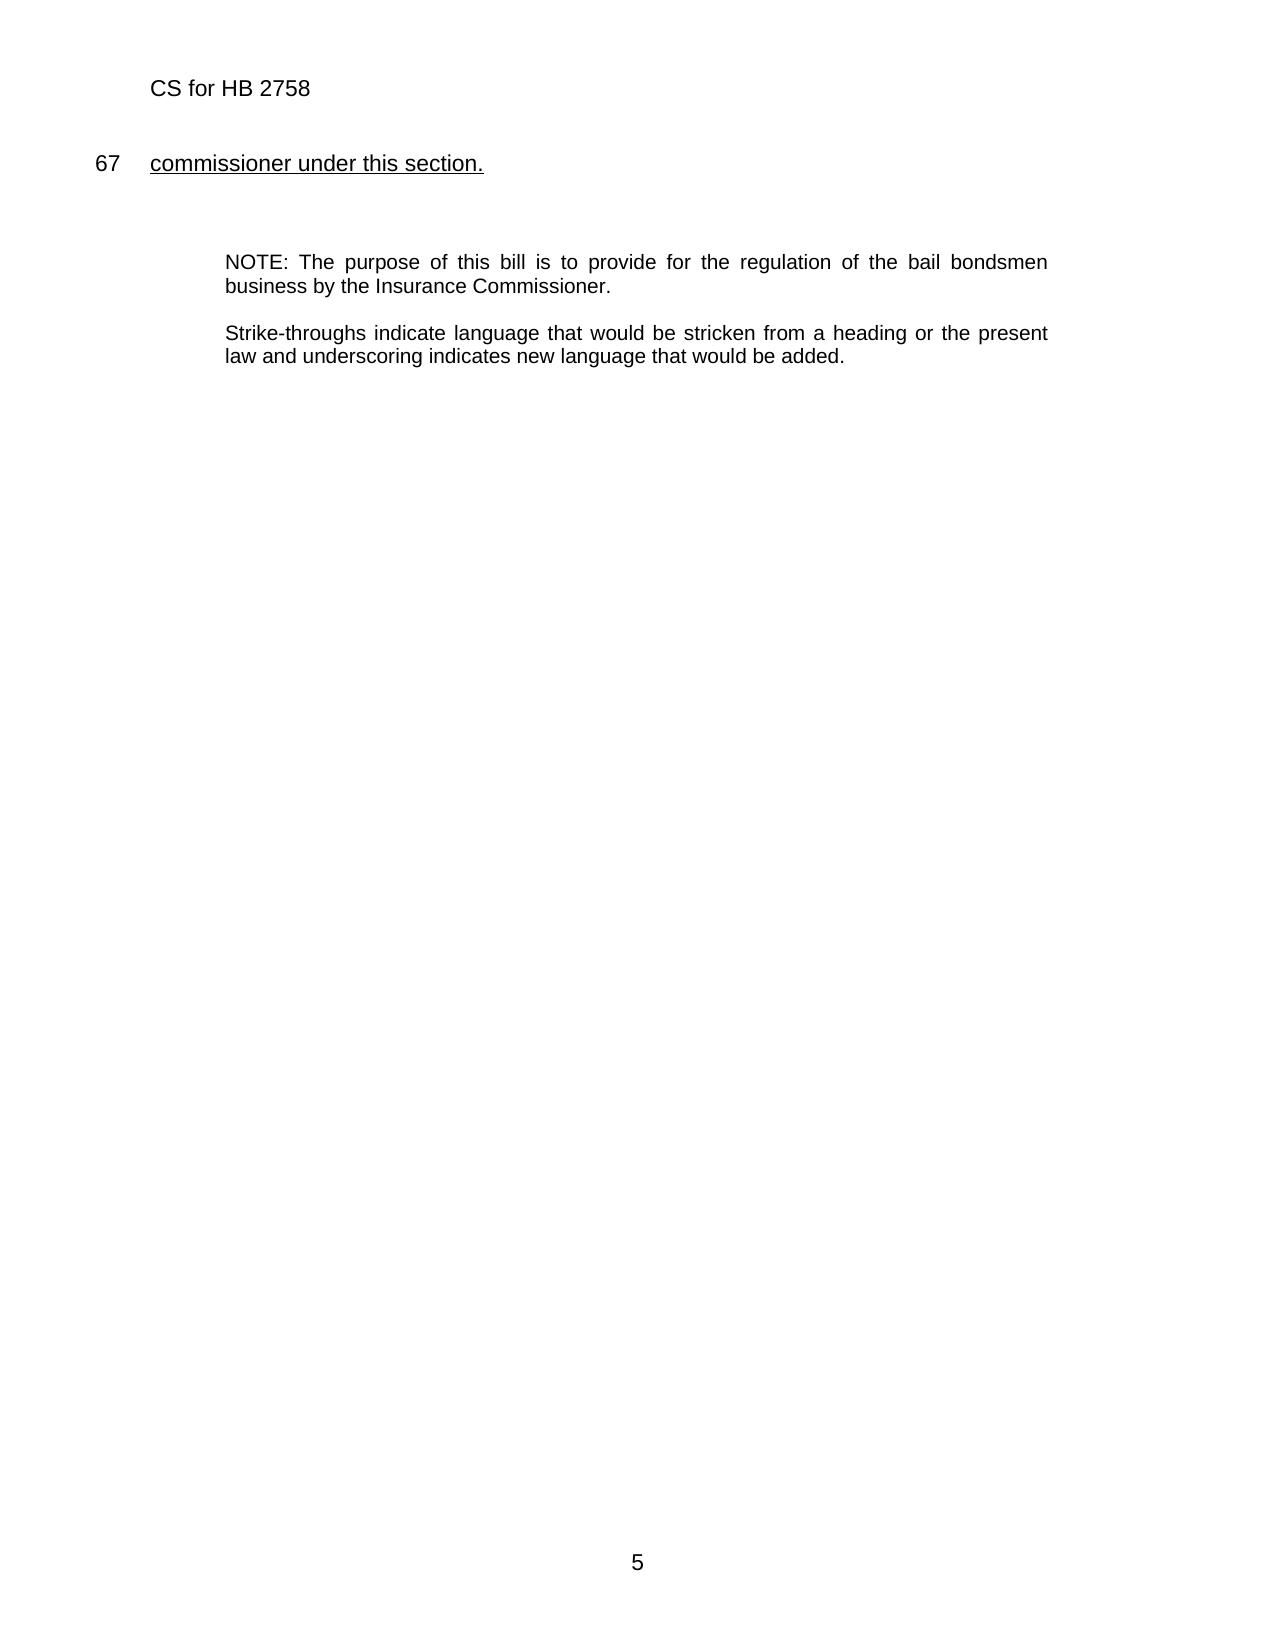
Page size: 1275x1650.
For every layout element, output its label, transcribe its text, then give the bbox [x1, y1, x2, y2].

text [150, 150, 1125, 176]
text NOTE: The purpose of this bill is to provide for the regulation of the bail bondsmen business by the Insurance Commissioner. [225, 249, 1050, 297]
text Strike-throughs indicate language that would be stricken from a heading or the present law and underscoring indicates new language that would be added. [225, 320, 1050, 368]
